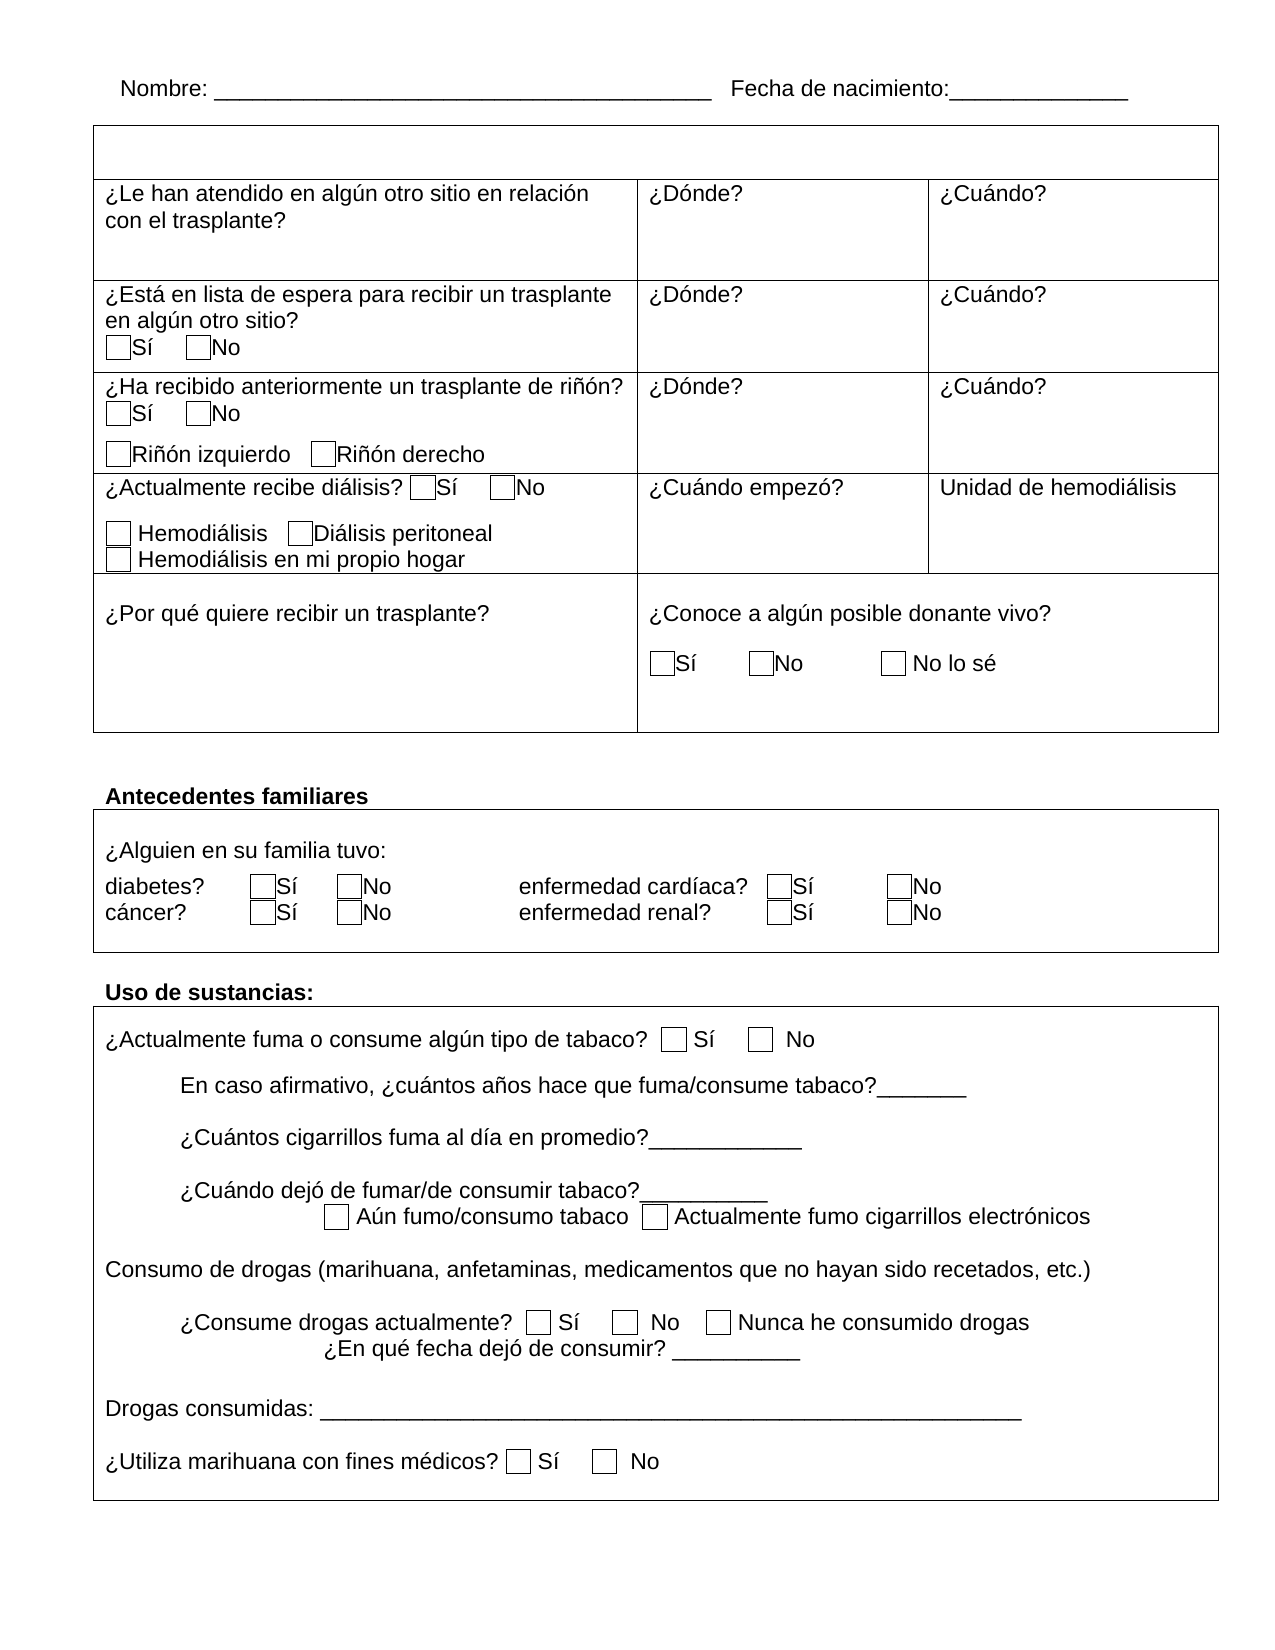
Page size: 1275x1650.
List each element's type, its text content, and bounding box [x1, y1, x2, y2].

table_cell [928, 733, 1219, 809]
table_cell ¿Alguien en su familia tuvo: diabetes? Sí No enfermedad cardíaca? Sí No cáncer? Sí No enfermedad renal? Sí No [94, 810, 1218, 952]
table_cell [638, 733, 928, 809]
table_cell ¿Por qué quiere recibir un trasplante? [94, 574, 637, 732]
table_cell ¿Actualmente fuma o consume algún tipo de tabaco? Sí No En caso afirmativo, ¿cuántos años hace que fuma/consume tabaco?_______ ¿Cuántos cigarrillos fuma al día en promedio?____________ ¿Cuándo dejó de fumar/de consumir tabaco?__________ Aún fumo/consumo tabaco Actualmente fumo cigarrillos electrónicos Consumo de drogas (marihuana, anfetaminas, medicamentos que no hayan sido recetados, etc.) ¿Consume drogas actualmente? Sí No Nunca he consumido drogas ¿En qué fecha dejó de consumir? __________ Drogas consumidas: _______________________________________________________ ¿Utiliza marihuana con fines médicos? Sí No [94, 1007, 1218, 1500]
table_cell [94, 126, 1218, 179]
table_cell Antecedentes familiares [94, 733, 637, 809]
table_cell ¿Cuándo? [929, 373, 1218, 473]
table_cell ¿Dónde? [638, 281, 928, 372]
table_cell ¿Conoce a algún posible donante vivo? Sí No No lo sé [638, 574, 1218, 732]
table_cell ¿Está en lista de espera para recibir un trasplante en algún otro sitio? Sí No [94, 281, 637, 372]
table_cell ¿Cuándo? [929, 281, 1218, 372]
table_cell ¿Dónde? [638, 180, 928, 280]
table_cell ¿Cuándo empezó? [638, 474, 928, 572]
table_cell Uso de sustancias: [94, 953, 1219, 1006]
table_cell ¿Cuándo? [929, 180, 1218, 280]
table_cell ¿Le han atendido en algún otro sitio en relación con el trasplante? [94, 180, 637, 280]
table_cell ¿Dónde? [638, 373, 928, 473]
table_cell ¿Actualmente recibe diálisis? Sí No Hemodiálisis Diálisis peritoneal Hemodiálisis en mi propio hogar [94, 474, 637, 572]
table_cell ¿Ha recibido anteriormente un trasplante de riñón? Sí No Riñón izquierdo Riñón derecho [94, 373, 637, 473]
table_cell Unidad de hemodiálisis [929, 474, 1218, 572]
